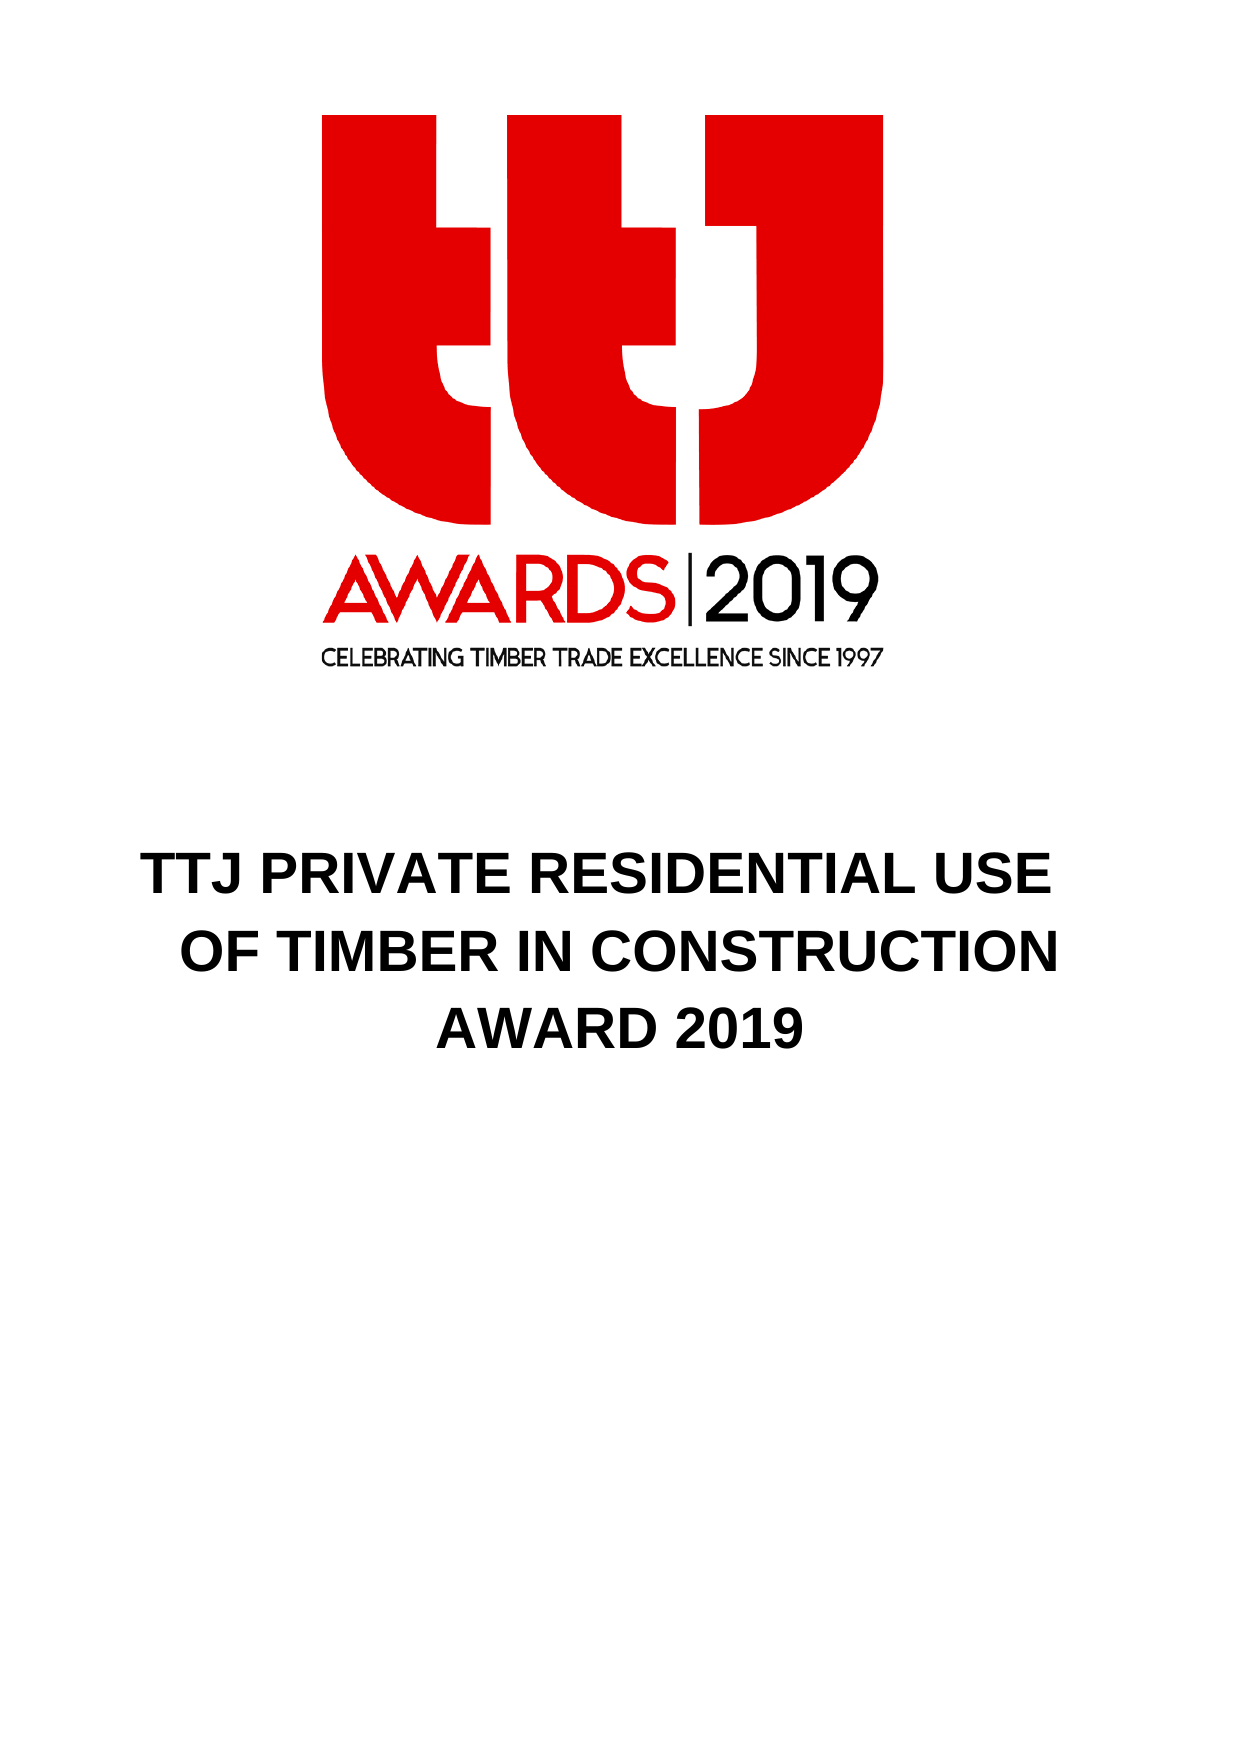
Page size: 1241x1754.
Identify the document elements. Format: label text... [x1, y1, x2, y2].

picture [321, 115, 884, 713]
text TTJ PRIVATE RESIDENTIAL USE OF TIMBER IN CONSTRUCTION AWARD 2019 [87, 839, 1089, 1061]
